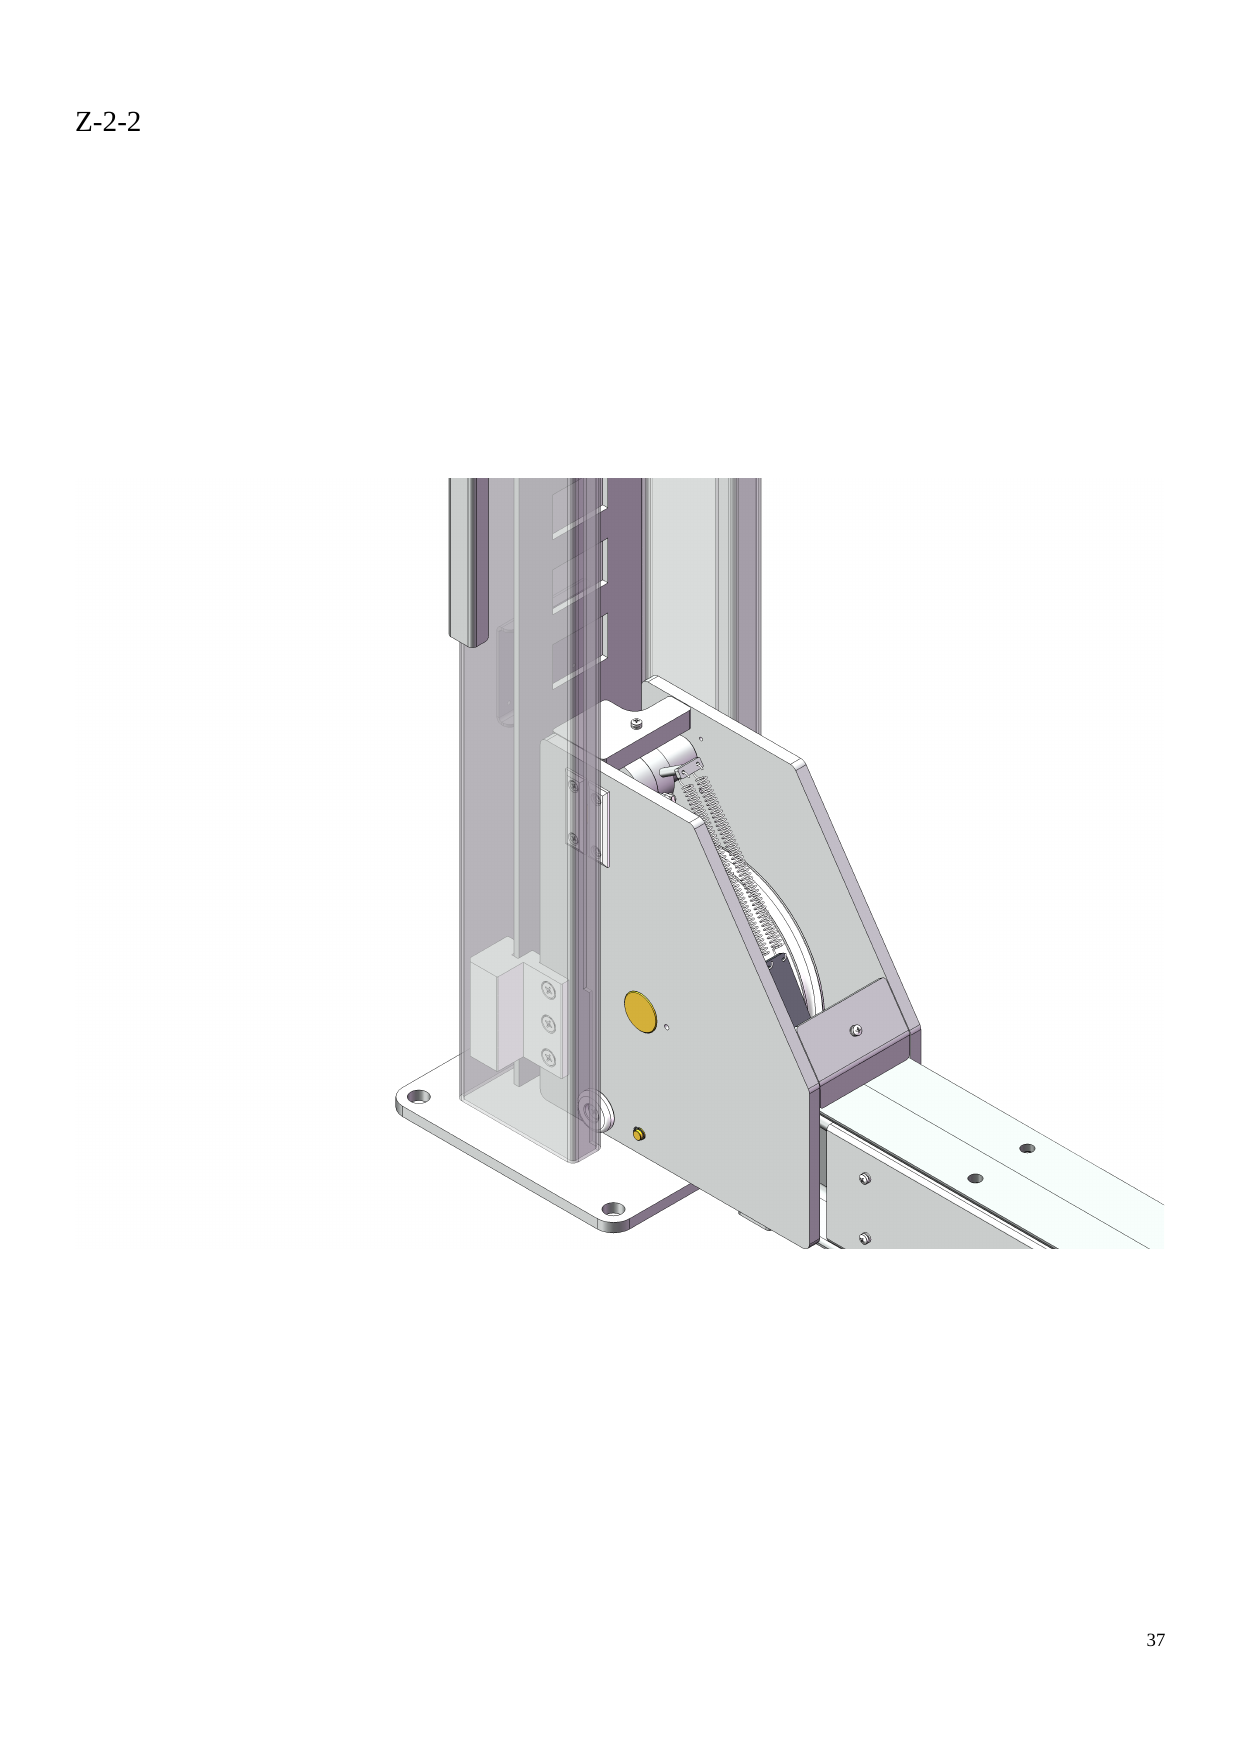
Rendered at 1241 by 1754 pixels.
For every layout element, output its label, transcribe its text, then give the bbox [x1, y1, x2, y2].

picture [75, 478, 1165, 1249]
text Z-2-2 [75, 88, 1165, 153]
